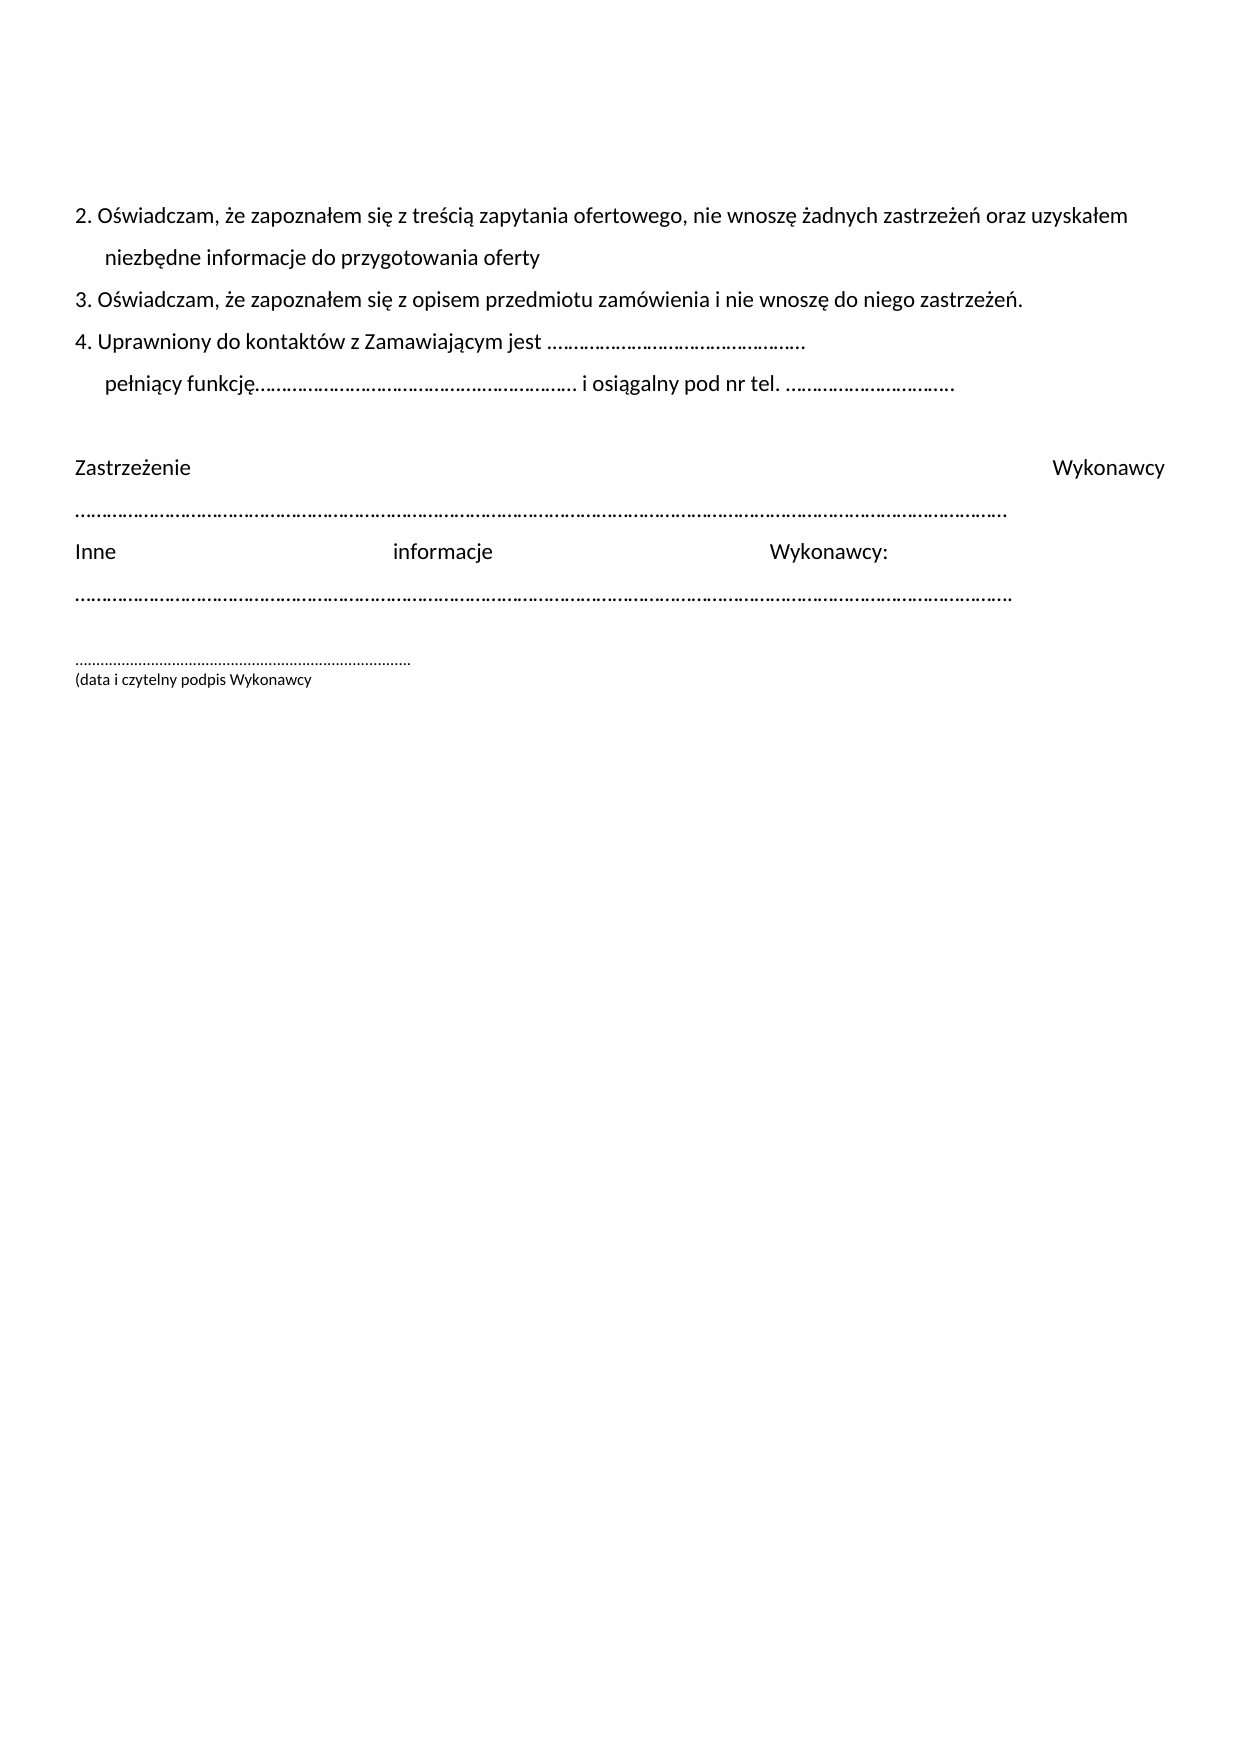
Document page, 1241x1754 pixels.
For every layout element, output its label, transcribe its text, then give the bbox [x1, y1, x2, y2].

text ................................................................................ (data i czytelny podpis Wykonawcy [75, 649, 1165, 689]
text niezbędne informacje do przygotowania oferty [75, 243, 1165, 271]
text pełniący funkcję…………………………………….……………… i osiągalny pod nr tel. ………………………….. [75, 369, 1165, 397]
text 4. Uprawniony do kontaktów z Zamawiającym jest .………………………………………… [75, 327, 1165, 355]
text 3. Oświadczam, że zapoznałem się z opisem przedmiotu zamówienia i nie wnoszę do niego zastrzeżeń. [75, 285, 1165, 313]
text 2. Oświadczam, że zapoznałem się z treścią zapytania ofertowego, nie wnoszę żadnych zastrzeżeń oraz uzyskałem [75, 201, 1165, 229]
text Zastrzeżenie Wykonawcy …………………………………………………………………………………………………………………………………………………………… [75, 453, 1165, 523]
text Inne informacje Wykonawcy: ……………………………………………………………………………………………………………………………………………………………. [75, 537, 1165, 607]
